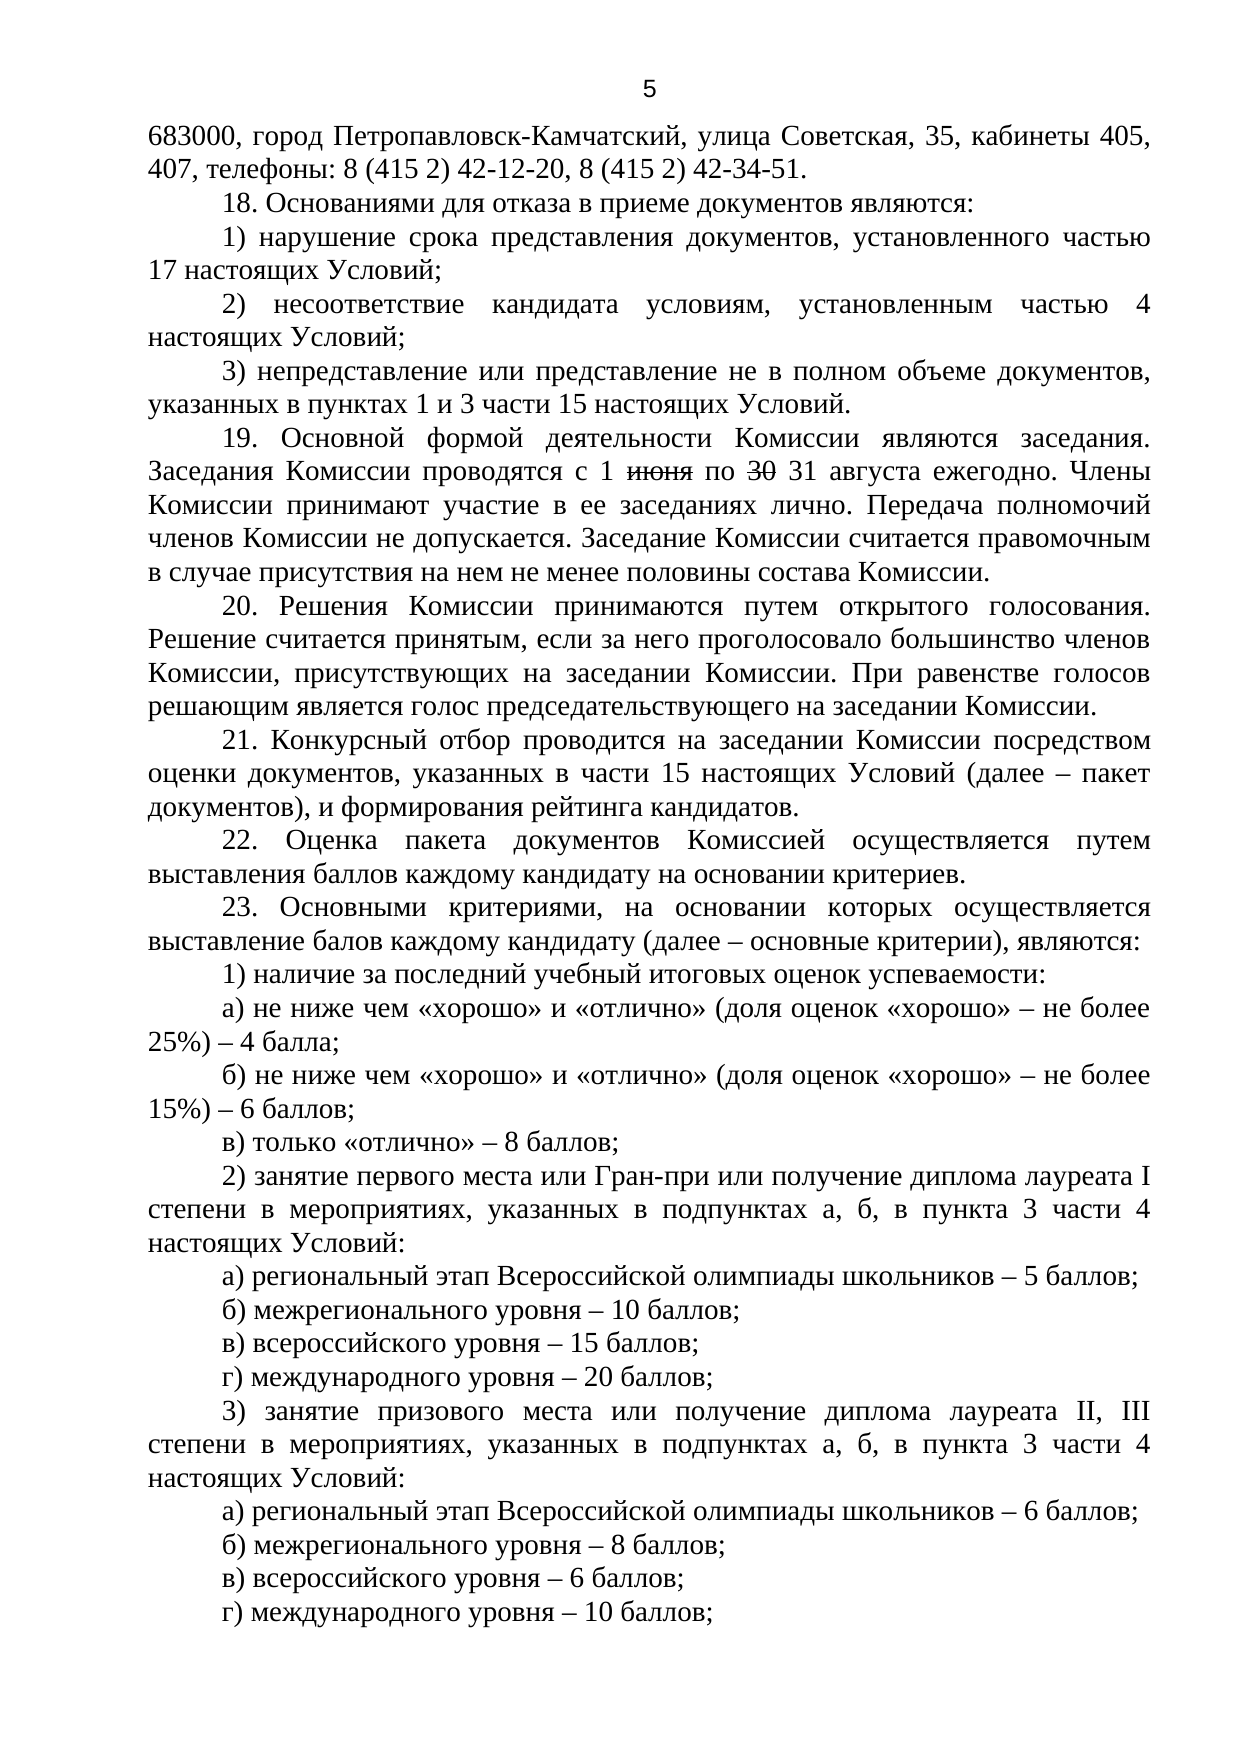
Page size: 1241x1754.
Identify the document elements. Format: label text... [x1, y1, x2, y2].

text г) международного уровня – 20 баллов; [148, 1359, 1152, 1393]
text г) международного уровня – 10 баллов; [148, 1594, 1152, 1627]
text 2) несоответствие кандидата условиям, установленным частью 4 настоящих Условий; [148, 286, 1152, 353]
text а) региональный этап Всероссийской олимпиады школьников – 6 баллов; [148, 1493, 1152, 1527]
text б) межрегионального уровня – 8 баллов; [148, 1527, 1152, 1560]
text 3) непредставление или представление не в полном объеме документов, указанных в пунктах 1 и 3 части 15 настоящих Условий. [148, 353, 1152, 420]
text 1) наличие за последний учебный итоговых оценок успеваемости: [148, 957, 1152, 990]
text б) межрегионального уровня – 10 баллов; [148, 1292, 1152, 1326]
text 20. Решения Комиссии принимаются путем открытого голосования. Решение считается принятым, если за него проголосовало большинство членов Комиссии, присутствующих на заседании Комиссии. При равенстве голосов решающим является голос председательствующего на заседании Комиссии. [148, 588, 1152, 722]
text 23. Основными критериями, на основании которых осуществляется выставление балов каждому кандидату (далее – основные критерии), являются: [148, 889, 1152, 957]
text б) не ниже чем «хорошо» и «отлично» (доля оценок «хорошо» – не более 15%) – 6 баллов; [148, 1057, 1152, 1124]
text в) только «отлично» – 8 баллов; [148, 1124, 1152, 1158]
text 18. Основаниями для отказа в приеме документов являются: [148, 185, 1152, 219]
text 2) занятие первого места или Гран-при или получение диплома лауреата I степени в мероприятиях, указанных в подпунктах а, б, в пункта 3 части 4 настоящих Условий: [148, 1158, 1152, 1258]
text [148, 118, 1152, 185]
text 3) занятие призового места или получение диплома лауреата II, III степени в мероприятиях, указанных в подпунктах а, б, в пункта 3 части 4 настоящих Условий: [148, 1393, 1152, 1493]
text 19. Основной формой деятельности Комиссии являются заседания. Заседания Комиссии проводятся с 1 июня по 30 31 августа ежегодно. Члены Комиссии принимают участие в ее заседаниях лично. Передача полномочий членов Комиссии не допускается. Заседание Комиссии считается правомочным в случае присутствия на нем не менее половины состава Комиссии. [148, 420, 1152, 588]
text в) всероссийского уровня – 15 баллов; [148, 1326, 1152, 1359]
text 22. Оценка пакета документов Комиссией осуществляется путем выставления баллов каждому кандидату на основании критериев. [148, 822, 1152, 889]
text а) не ниже чем «хорошо» и «отлично» (доля оценок «хорошо» – не более 25%) – 4 балла; [148, 990, 1152, 1057]
text в) всероссийского уровня – 6 баллов; [148, 1560, 1152, 1594]
text 21. Конкурсный отбор проводится на заседании Комиссии посредством оценки документов, указанных в части 15 настоящих Условий (далее – пакет документов), и формирования рейтинга кандидатов. [148, 722, 1152, 822]
text 1) нарушение срока представления документов, установленного частью 17 настоящих Условий; [148, 219, 1152, 286]
text а) региональный этап Всероссийской олимпиады школьников – 5 баллов; [148, 1258, 1152, 1292]
